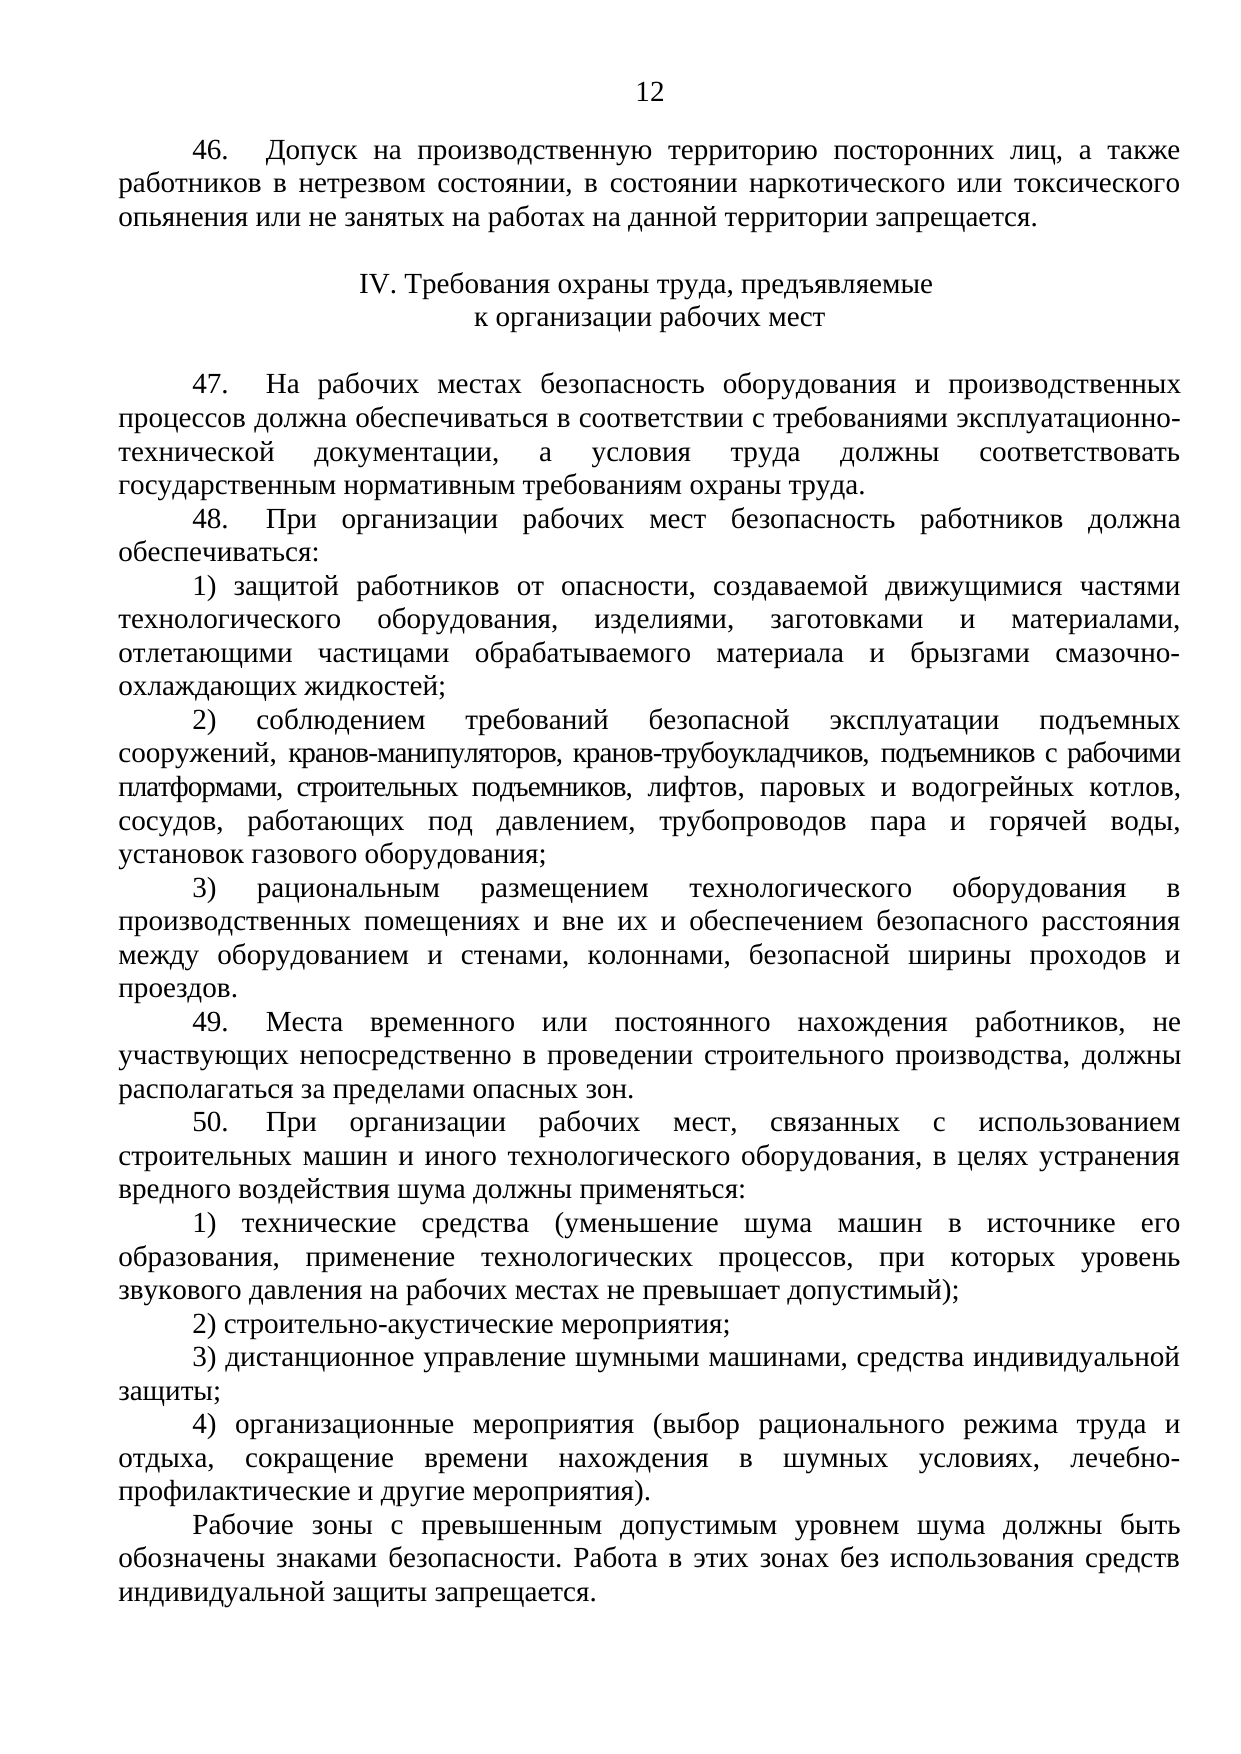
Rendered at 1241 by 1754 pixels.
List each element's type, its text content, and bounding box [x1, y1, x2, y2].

list На рабочих местах безопасность оборудования и производственных процессов должна обеспечиваться в соответствии с требованиями эксплуатационно-технической документации, а условия труда должны соответствовать государственным нормативным требованиям охраны труда. [118, 367, 1181, 501]
text Рабочие зоны с превышенным допустимым уровнем шума должны быть обозначены знаками безопасности. Работа в этих зонах без использования средств индивидуальной защиты запрещается. [118, 1507, 1181, 1608]
text 4) организационные мероприятия (выбор рационального режима труда и отдыха, сокращение времени нахождения в шумных условиях, лечебно-профилактические и другие мероприятия). [118, 1406, 1181, 1507]
text 3) рациональным размещением технологического оборудования в производственных помещениях и вне их и обеспечением безопасного расстояния между оборудованием и стенами, колоннами, безопасной ширины проходов и проездов. [118, 870, 1181, 1004]
list При организации рабочих мест безопасность работников должна обеспечиваться: [118, 501, 1181, 568]
list Допуск на производственную территорию посторонних лиц, а также работников в нетрезвом состоянии, в состоянии наркотического или токсического опьянения или не занятых на работах на данной территории запрещается. [118, 132, 1181, 232]
text IV. Требования охраны труда, предъявляемые к организации рабочих мест [118, 266, 1181, 333]
list Места временного или постоянного нахождения работников, не участвующих непосредственно в проведении строительного производства, должны располагаться за пределами опасных зон. [118, 1004, 1181, 1104]
text 1) технические средства (уменьшение шума машин в источнике его образования, применение технологических процессов, при которых уровень звукового давления на рабочих местах не превышает допустимый); [118, 1205, 1181, 1306]
text 3) дистанционное управление шумными машинами, средства индивидуальной защиты; [118, 1339, 1181, 1406]
text 2) строительно-акустические мероприятия; [118, 1306, 1181, 1339]
list При организации рабочих мест, связанных с использованием строительных машин и иного технологического оборудования, в целях устранения вредного воздействия шума должны применяться: [118, 1104, 1181, 1205]
text 2) соблюдением требований безопасной эксплуатации подъемных сооружений, кранов-манипуляторов, кранов-трубоукладчиков, подъемников с рабочими платформами, строительных подъемников, лифтов, паровых и водогрейных котлов, сосудов, работающих под давлением, трубопроводов пара и горячей воды, установок газового оборудования; [118, 702, 1181, 870]
text 1) защитой работников от опасности, создаваемой движущимися частями технологического оборудования, изделиями, заготовками и материалами, отлетающими частицами обрабатываемого материала и брызгами смазочно-охлаждающих жидкостей; [118, 568, 1181, 702]
